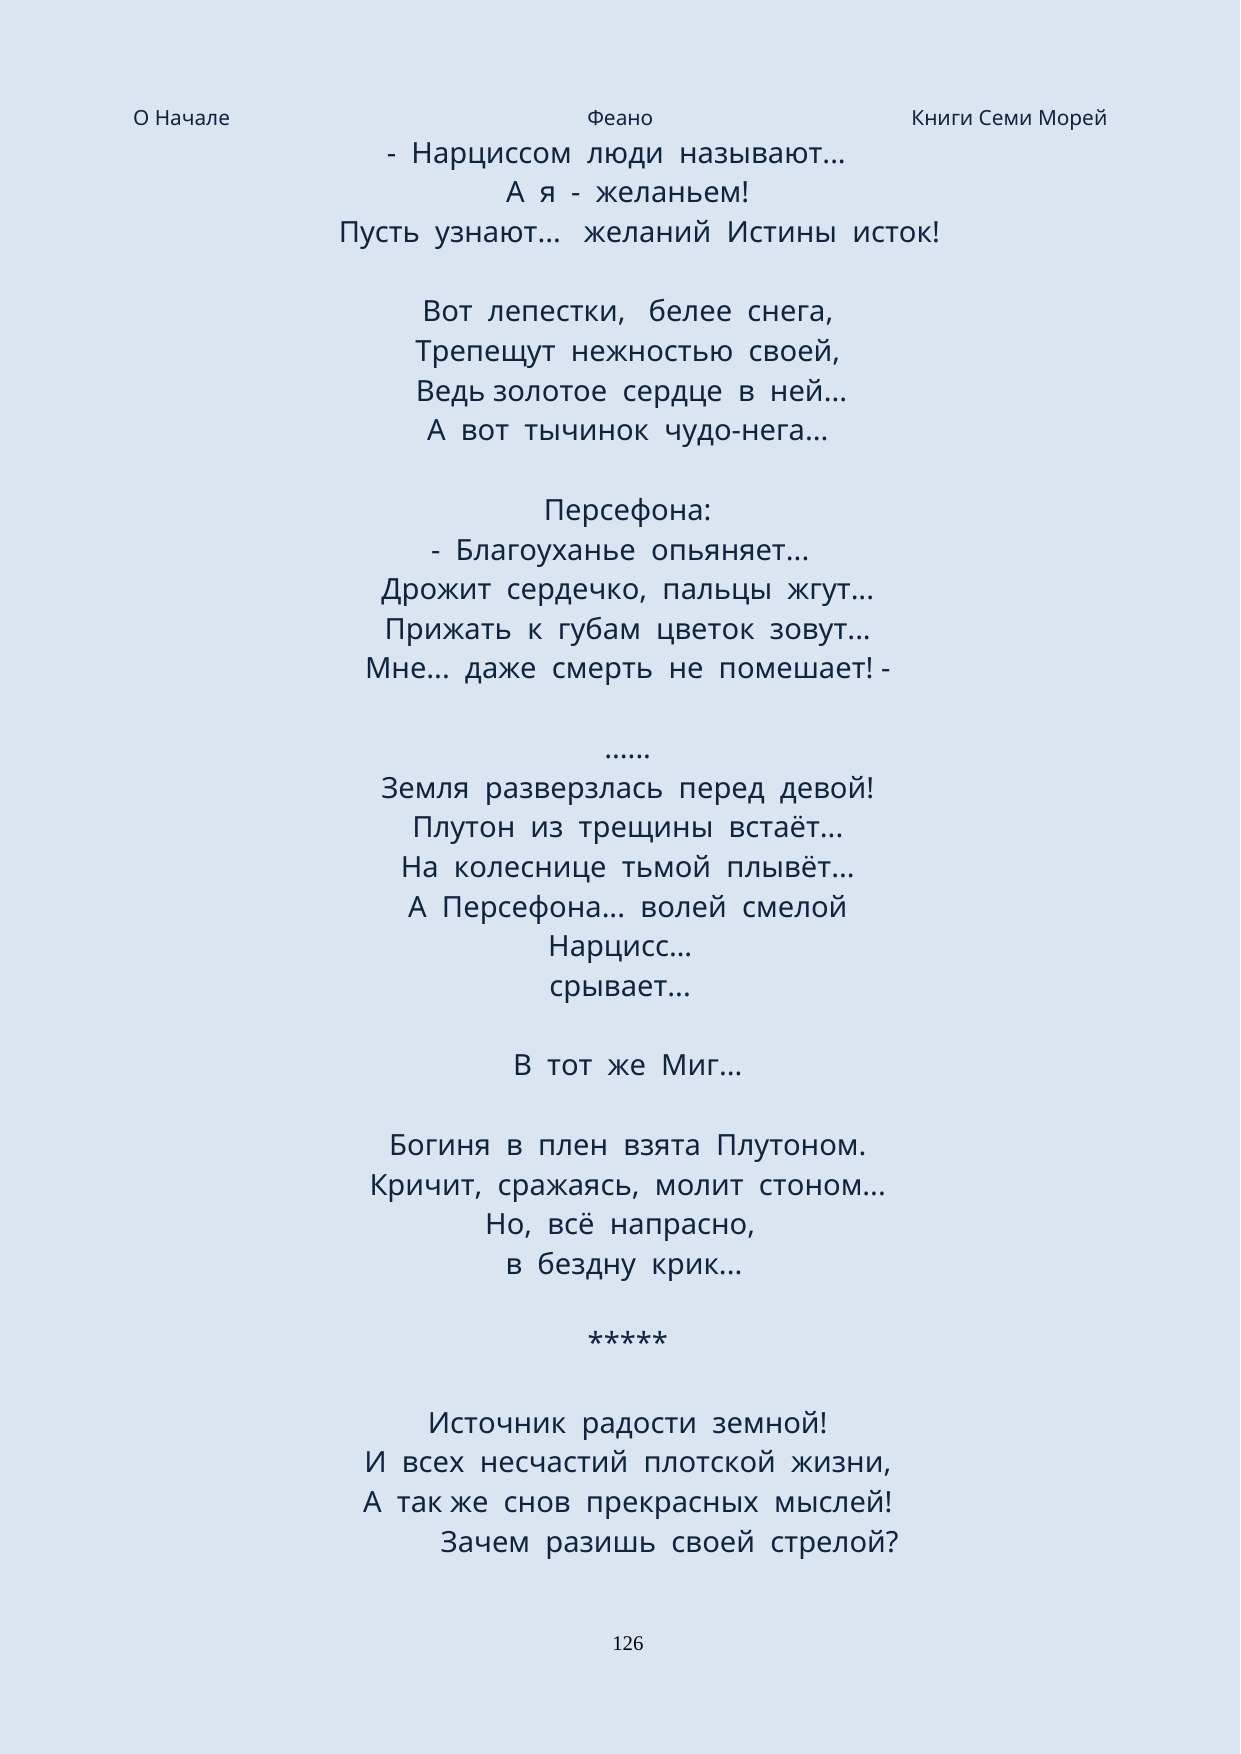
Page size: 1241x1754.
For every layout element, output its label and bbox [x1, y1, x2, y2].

text [133, 132, 1122, 1600]
